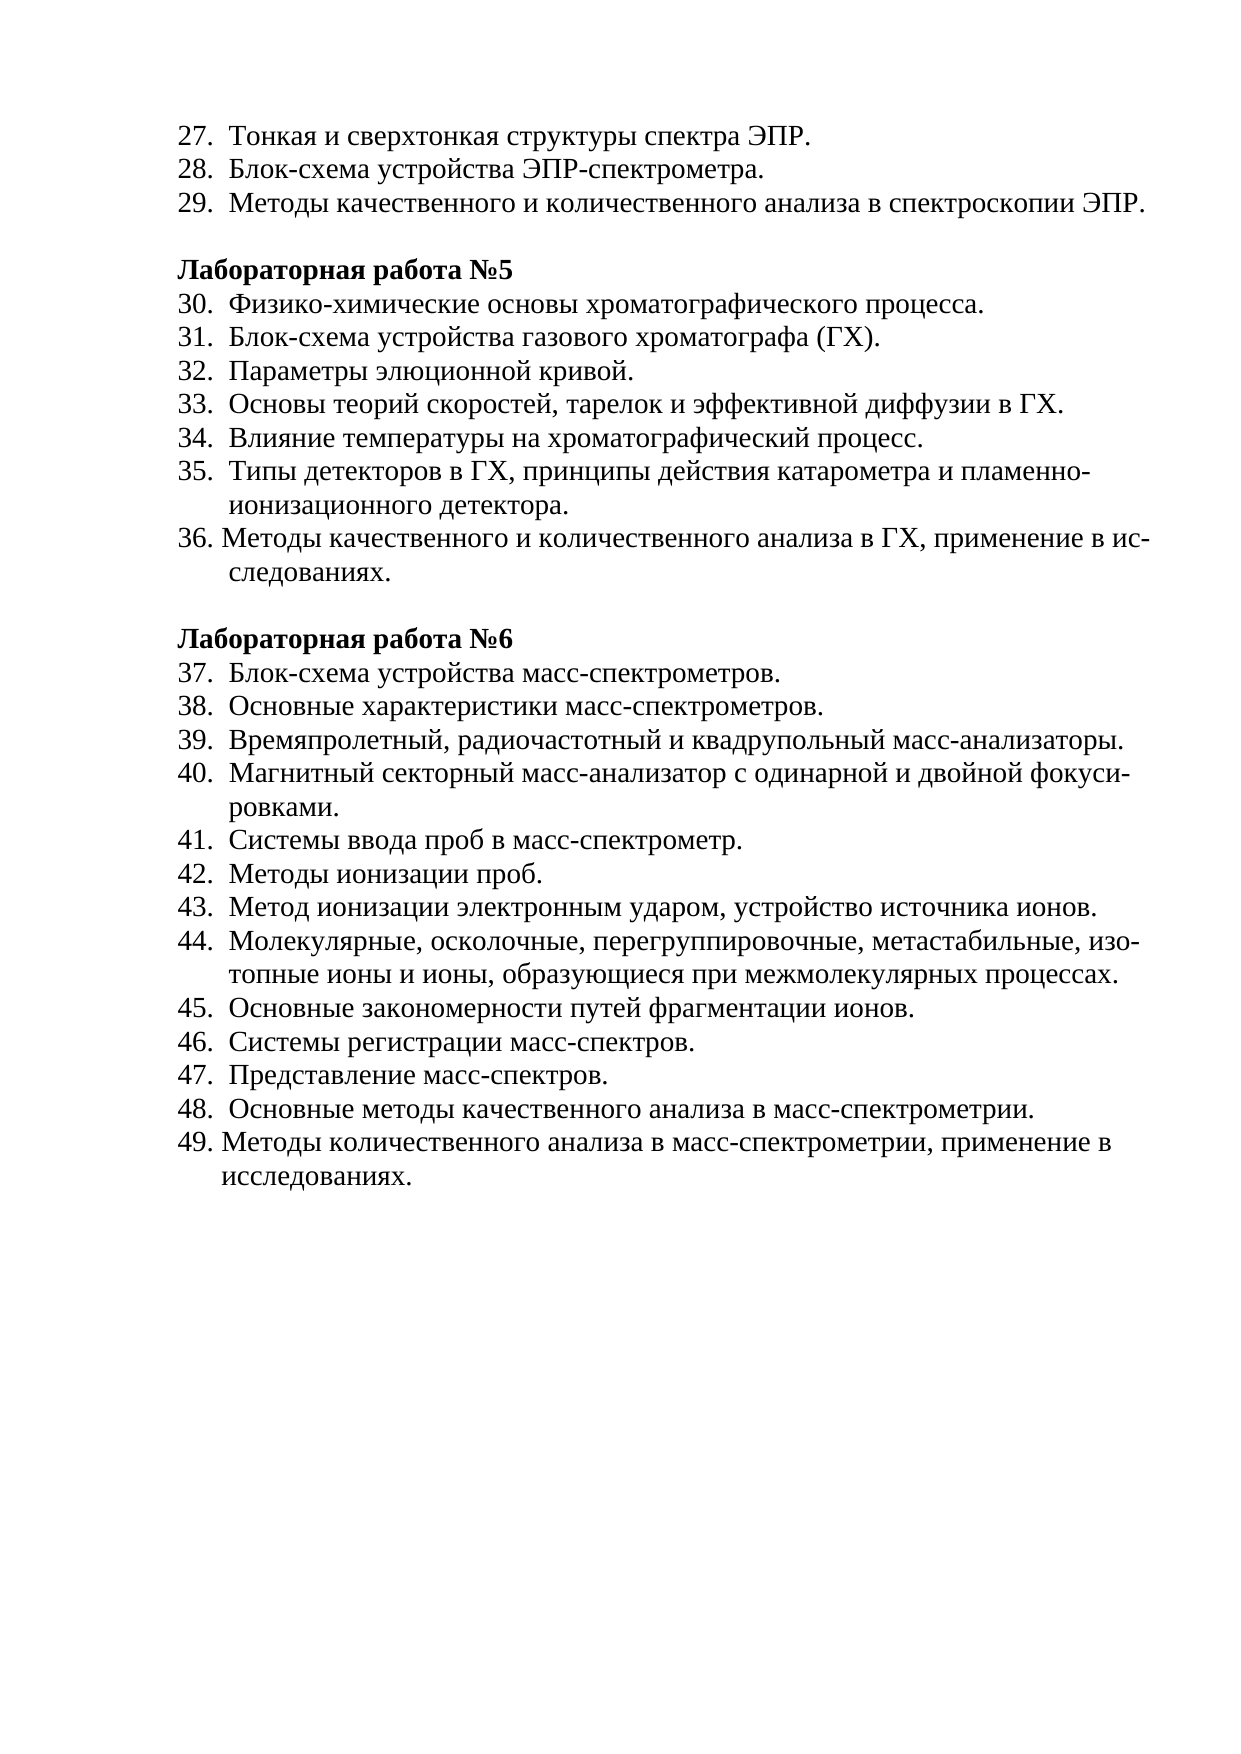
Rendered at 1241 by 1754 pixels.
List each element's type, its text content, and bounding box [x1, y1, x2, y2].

text 30. Физико-химические основы хроматографического процесса. [177, 286, 1152, 319]
text 36. Методы качественного и количественного анализа в ГХ, применение в ис- [177, 521, 1152, 554]
subtitle Лабораторная работа №6 [177, 621, 1152, 655]
text исследованиях. [177, 1158, 1152, 1191]
text ровками. [177, 789, 1152, 822]
text 41. Системы ввода проб в масс-спектрометр. [177, 822, 1152, 856]
list Магнитный секторный масс-анализатор с одинарной и двойной фокуси- [177, 755, 1152, 789]
text 44. Молекулярные, осколочные, перегруппировочные, метастабильные, изо- [177, 923, 1152, 957]
text 39. Времяпролетный, радиочастотный и квадрупольный масс-анализаторы. [177, 722, 1152, 755]
text 33. Основы теорий скоростей, тарелок и эффективной диффузии в ГХ. [177, 386, 1152, 420]
text 45. Основные закономерности путей фрагментации ионов. [177, 990, 1152, 1024]
text 35. Типы детекторов в ГХ, принципы действия катарометра и пламенно- [177, 453, 1152, 487]
text 42. Методы ионизации проб. [177, 856, 1152, 889]
text 38. Основные характеристики масс-спектрометров. [177, 688, 1152, 722]
text 43. Метод ионизации электронным ударом, устройство источника ионов. [177, 889, 1152, 923]
text 29. Методы качественного и количественного анализа в спектроскопии ЭПР. [177, 185, 1152, 219]
text 49. Методы количественного анализа в масс-спектрометрии, применение в [177, 1124, 1152, 1158]
text 34. Влияние температуры на хроматографический процесс. [177, 420, 1152, 453]
text 27. Тонкая и сверхтонкая структуры спектра ЭПР. [177, 118, 1152, 152]
text 31. Блок-схема устройства газового хроматографа (ГХ). [177, 319, 1152, 353]
text 37. Блок-схема устройства масс-спектрометров. [177, 655, 1152, 688]
text 48. Основные методы качественного анализа в масс-спектрометрии. [177, 1091, 1152, 1124]
text 28. Блок-схема устройства ЭПР-спектрометра. [177, 152, 1152, 185]
text 32. Параметры элюционной кривой. [177, 353, 1152, 386]
subtitle Лабораторная работа №5 [177, 252, 1152, 286]
text ионизационного детектора. [177, 487, 1152, 521]
text топные ионы и ионы, образующиеся при межмолекулярных процессах. [177, 957, 1152, 990]
text 46. Системы регистрации масс-спектров. [177, 1024, 1152, 1057]
text следованиях. [177, 554, 1152, 588]
text 47. Представление масс-спектров. [177, 1057, 1152, 1091]
